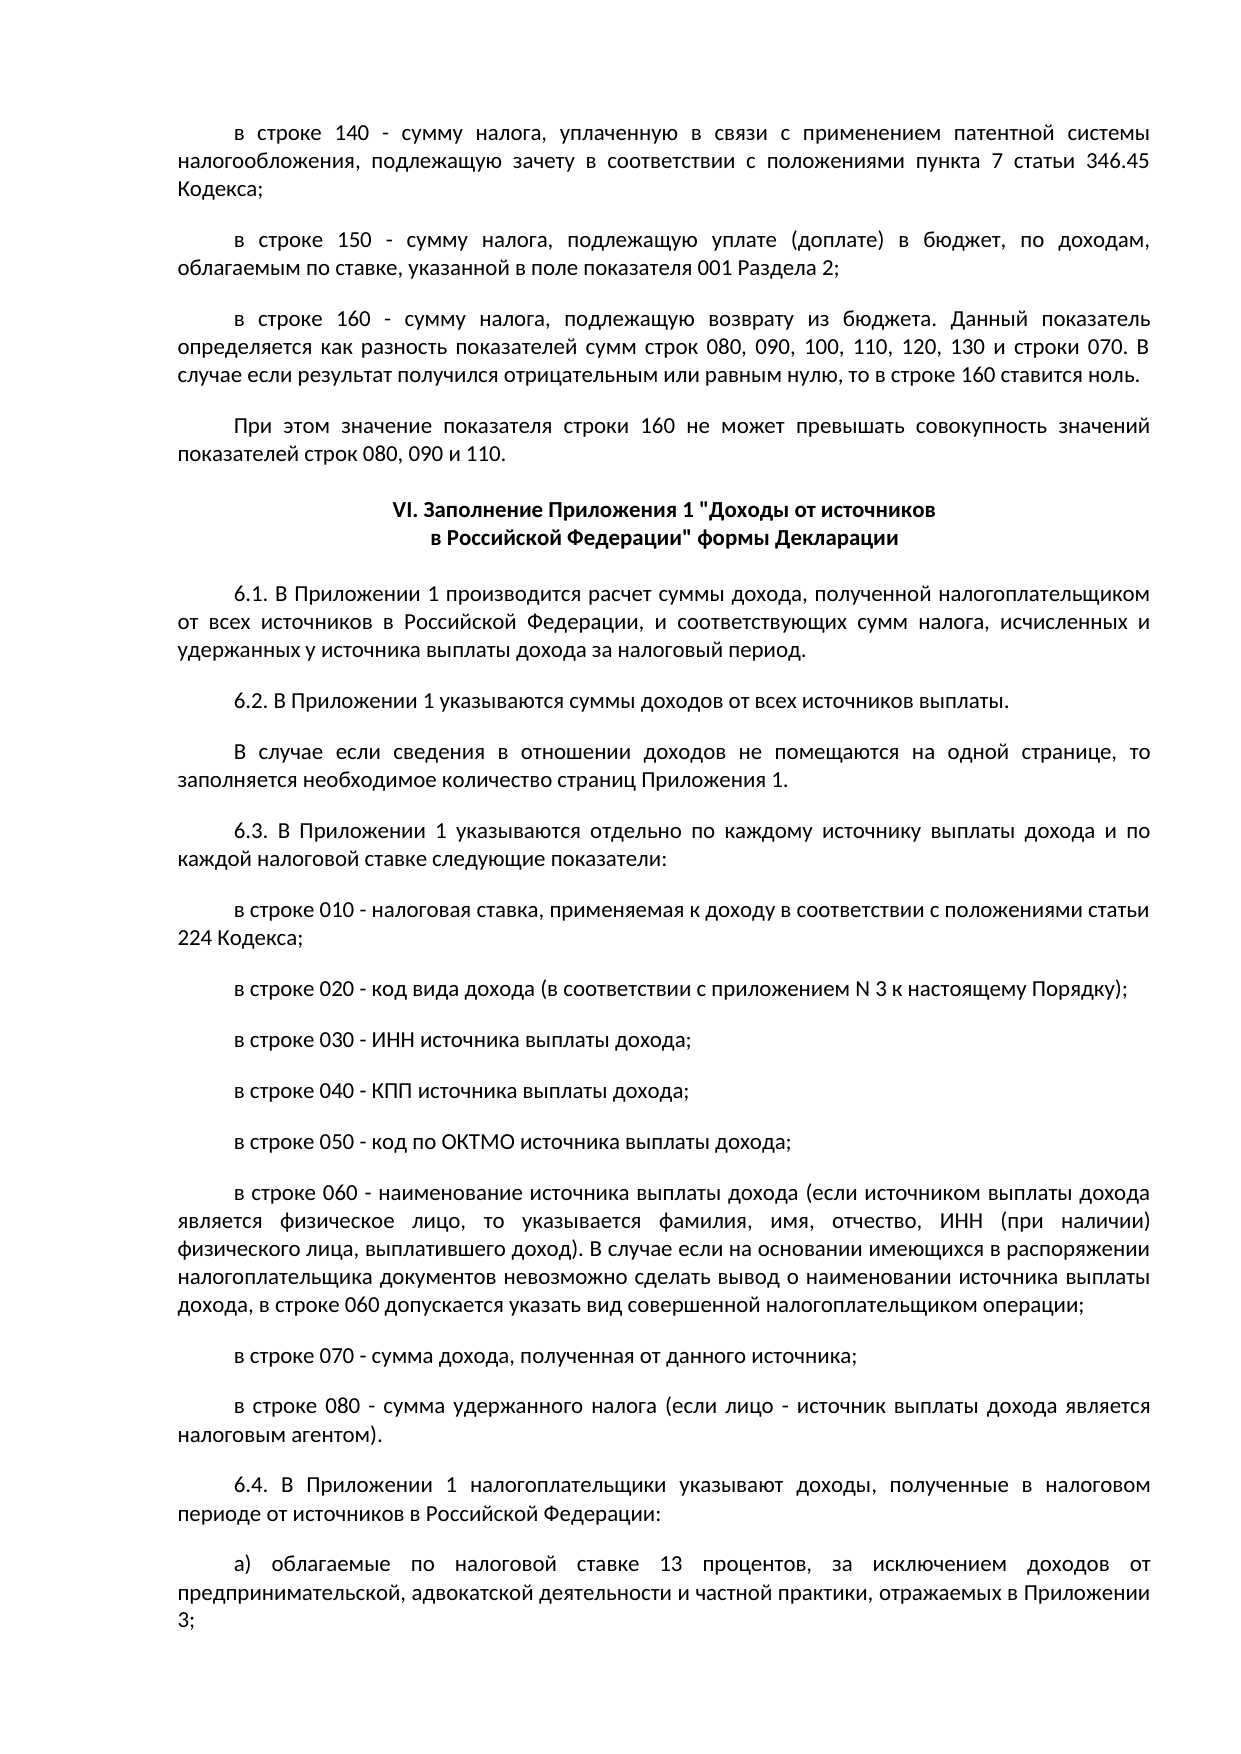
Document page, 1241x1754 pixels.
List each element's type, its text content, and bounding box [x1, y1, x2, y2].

text в строке 160 - сумму налога, подлежащую возврату из бюджета. Данный показатель определяется как разность показателей сумм строк 080, 090, 100, 110, 120, 130 и строки 070. В случае если результат получился отрицательным или равным нулю, то в строке 160 ставится ноль. [177, 304, 1152, 388]
text в строке 010 - налоговая ставка, применяемая к доходу в соответствии с положениями статьи 224 Кодекса; [177, 895, 1152, 951]
text в строке 070 - сумма дохода, полученная от данного источника; [177, 1341, 1152, 1369]
title VI. Заполнение Приложения 1 "Доходы от источников [177, 495, 1152, 523]
text в строке 080 - сумма удержанного налога (если лицо - источник выплаты дохода является налоговым агентом). [177, 1392, 1152, 1448]
text в строке 060 - наименование источника выплаты дохода (если источником выплаты дохода является физическое лицо, то указывается фамилия, имя, отчество, ИНН (при наличии) физического лица, выплатившего доход). В случае если на основании имеющихся в распоряжении налогоплательщика документов невозможно сделать вывод о наименовании источника выплаты дохода, в строке 060 допускается указать вид совершенной налогоплательщиком операции; [177, 1178, 1152, 1318]
text 6.3. В Приложении 1 указываются отдельно по каждому источнику выплаты дохода и по каждой налоговой ставке следующие показатели: [177, 816, 1152, 872]
text в строке 040 - КПП источника выплаты дохода; [177, 1076, 1152, 1104]
title в Российской Федерации" формы Декларации [177, 523, 1152, 551]
text 6.1. В Приложении 1 производится расчет суммы дохода, полученной налогоплательщиком от всех источников в Российской Федерации, и соответствующих сумм налога, исчисленных и удержанных у источника выплаты дохода за налоговый период. [177, 579, 1152, 663]
text в строке 020 - код вида дохода (в соответствии с приложением N 3 к настоящему Порядку); [177, 974, 1152, 1002]
text в строке 140 - сумму налога, уплаченную в связи с применением патентной системы налогообложения, подлежащую зачету в соответствии с положениями пункта 7 статьи 346.45 Кодекса; [177, 118, 1152, 202]
text в строке 050 - код по ОКТМО источника выплаты дохода; [177, 1127, 1152, 1155]
text 6.4. В Приложении 1 налогоплательщики указывают доходы, полученные в налоговом периоде от источников в Российской Федерации: [177, 1471, 1152, 1527]
text При этом значение показателя строки 160 не может превышать совокупность значений показателей строк 080, 090 и 110. [177, 411, 1152, 467]
text в строке 030 - ИНН источника выплаты дохода; [177, 1025, 1152, 1053]
text В случае если сведения в отношении доходов не помещаются на одной странице, то заполняется необходимое количество страниц Приложения 1. [177, 737, 1152, 793]
text в строке 150 - сумму налога, подлежащую уплате (доплате) в бюджет, по доходам, облагаемым по ставке, указанной в поле показателя 001 Раздела 2; [177, 225, 1152, 281]
text а) облагаемые по налоговой ставке 13 процентов, за исключением доходов от предпринимательской, адвокатской деятельности и частной практики, отражаемых в Приложении 3; [177, 1549, 1152, 1634]
text 6.2. В Приложении 1 указываются суммы доходов от всех источников выплаты. [177, 686, 1152, 714]
